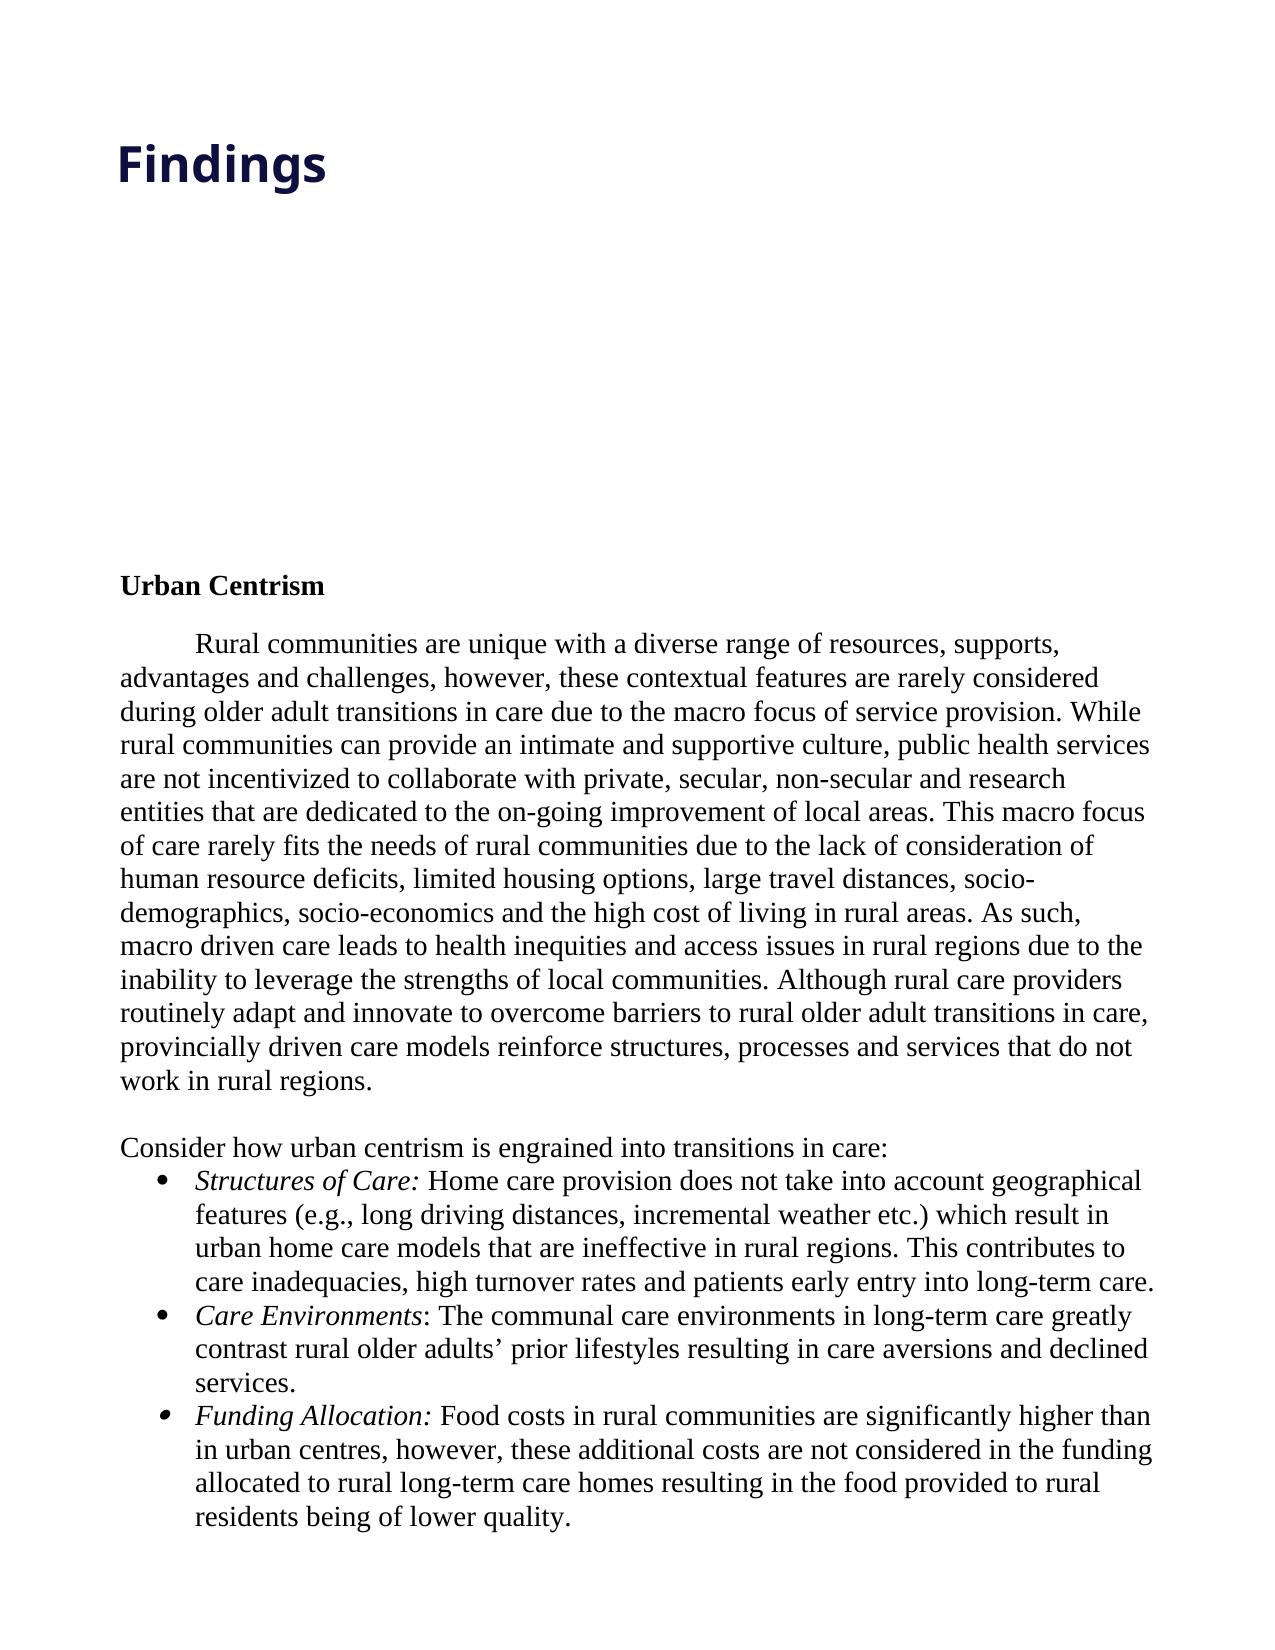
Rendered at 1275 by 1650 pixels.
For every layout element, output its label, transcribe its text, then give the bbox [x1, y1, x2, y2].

list Structures of Care: Home care provision does not take into account geographical features (e.g., long driving distances, incremental weather etc.) which result in urban home care models that are ineffective in rural regions. This contributes to care inadequacies, high turnover rates and patients early entry into long-term care. [157, 1163, 1155, 1298]
list Funding Allocation: Food costs in rural communities are significantly higher than in urban centres, however, these additional costs are not considered in the funding allocated to rural long-term care homes resulting in the food provided to rural residents being of lower quality. [157, 1398, 1155, 1533]
text Rural communities are unique with a diverse range of resources, supports, advantages and challenges, however, these contextual features are rarely considered during older adult transitions in care due to the macro focus of service provision. While rural communities can provide an intimate and supportive culture, public health services are not incentivized to collaborate with private, secular, non-secular and research entities that are dedicated to the on-going improvement of local areas. This macro focus of care rarely fits the needs of rural communities due to the lack of consideration of human resource deficits, limited housing options, large travel distances, socio-demographics, socio-economics and the high cost of living in rural areas. As such, macro driven care leads to health inequities and access issues in rural regions due to the inability to leverage the strengths of local communities. Although rural care providers routinely adapt and innovate to overcome barriers to rural older adult transitions in care, provincially driven care models reinforce structures, processes and services that do not work in rural regions. [120, 627, 1155, 1096]
text Urban Centrism [120, 568, 1155, 602]
text Consider how urban centrism is engrained into transitions in care: [120, 1130, 1155, 1163]
list Care Environments: The communal care environments in long-term care greatly contrast rural older adults’ prior lifestyles resulting in care aversions and declined services. [157, 1298, 1155, 1398]
